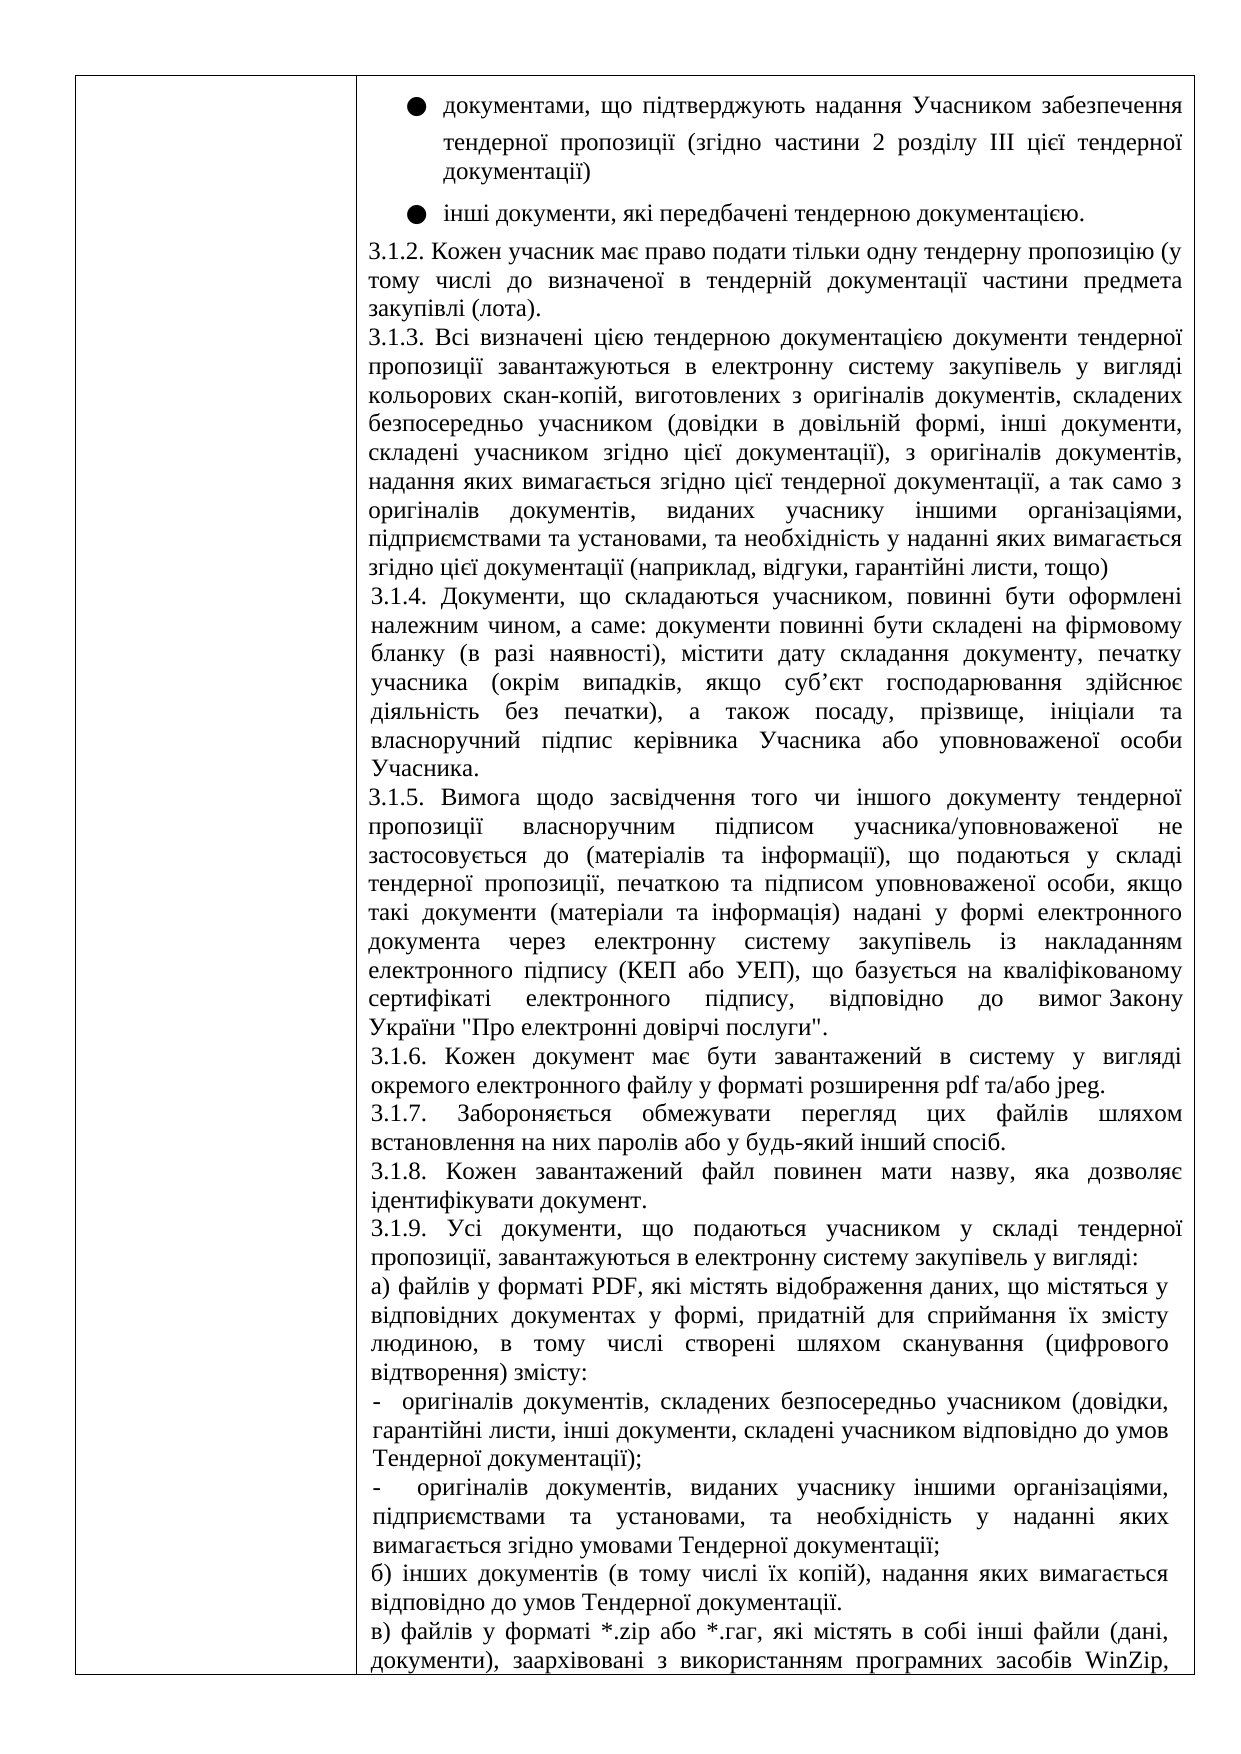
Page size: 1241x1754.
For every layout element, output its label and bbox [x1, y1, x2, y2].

table_cell [357, 76, 1194, 1673]
table_cell [76, 76, 356, 1673]
